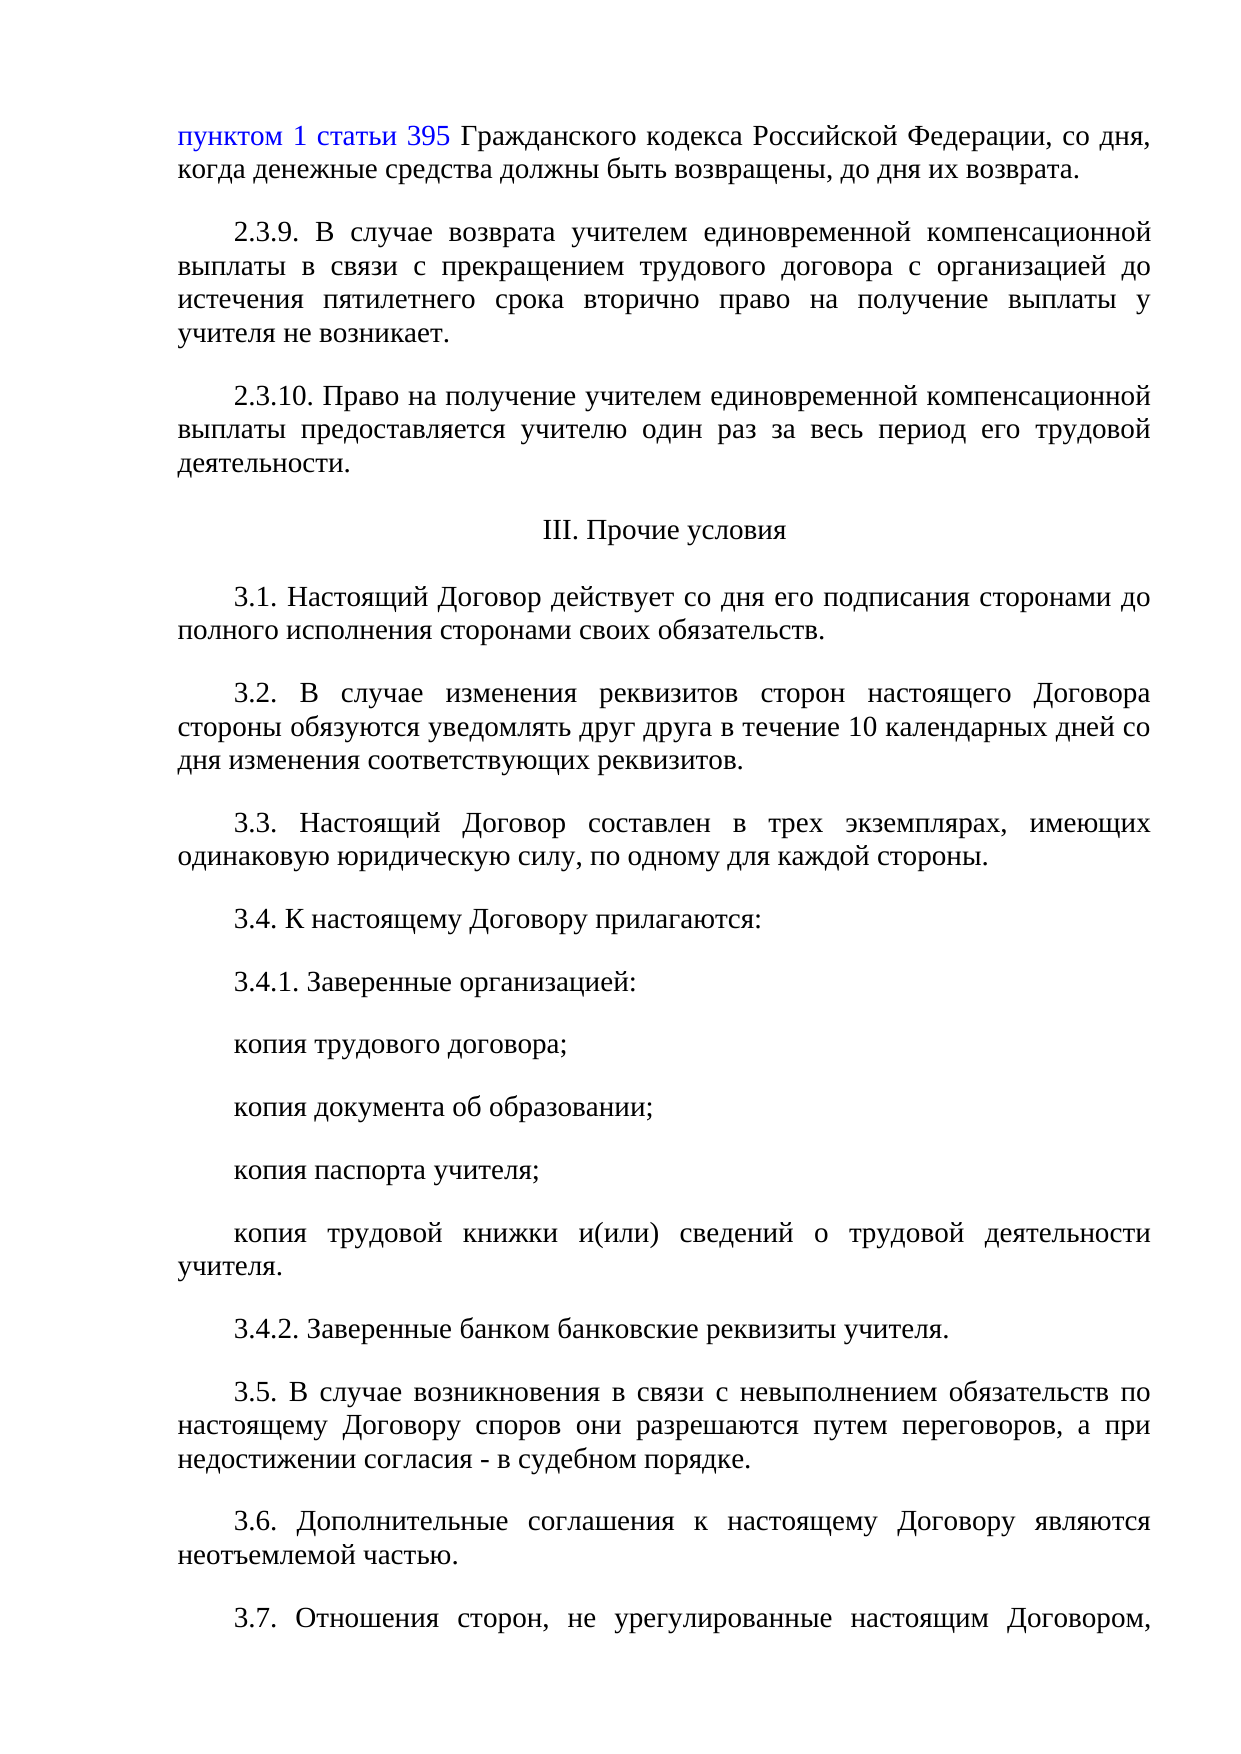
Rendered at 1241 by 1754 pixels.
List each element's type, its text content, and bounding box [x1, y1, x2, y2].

text 3.1. Настоящий Договор действует со дня его подписания сторонами до полного исполнения сторонами своих обязательств. [177, 579, 1152, 646]
text 3.5. В случае возникновения в связи с невыполнением обязательств по настоящему Договору споров они разрешаются путем переговоров, а при недостижении согласия - в судебном порядке. [177, 1374, 1152, 1474]
text 3.6. Дополнительные соглашения к настоящему Договору являются неотъемлемой частью. [177, 1503, 1152, 1571]
text копия трудового договора; [177, 1027, 1152, 1060]
text 2.3.9. В случае возврата учителем единовременной компенсационной выплаты в связи с прекращением трудового договора с организацией до истечения пятилетнего срока вторично право на получение выплаты у учителя не возникает. [177, 214, 1152, 348]
text 3.4.2. Заверенные банком банковские реквизиты учителя. [177, 1311, 1152, 1344]
text 3.4.1. Заверенные организацией: [177, 964, 1152, 997]
text 3.4. К настоящему Договору прилагаются: [177, 901, 1152, 935]
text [177, 1600, 1152, 1633]
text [177, 118, 1152, 185]
text III. Прочие условия [177, 512, 1152, 545]
text копия трудовой книжки и(или) сведений о трудовой деятельности учителя. [177, 1215, 1152, 1282]
text 3.2. В случае изменения реквизитов сторон настоящего Договора стороны обязуются уведомлять друг друга в течение 10 календарных дней со дня изменения соответствующих реквизитов. [177, 675, 1152, 776]
text 3.3. Настоящий Договор составлен в трех экземплярах, имеющих одинаковую юридическую силу, по одному для каждой стороны. [177, 805, 1152, 872]
text 2.3.10. Право на получение учителем единовременной компенсационной выплаты предоставляется учителю один раз за весь период его трудовой деятельности. [177, 378, 1152, 478]
text копия паспорта учителя; [177, 1152, 1152, 1186]
text копия документа об образовании; [177, 1089, 1152, 1123]
